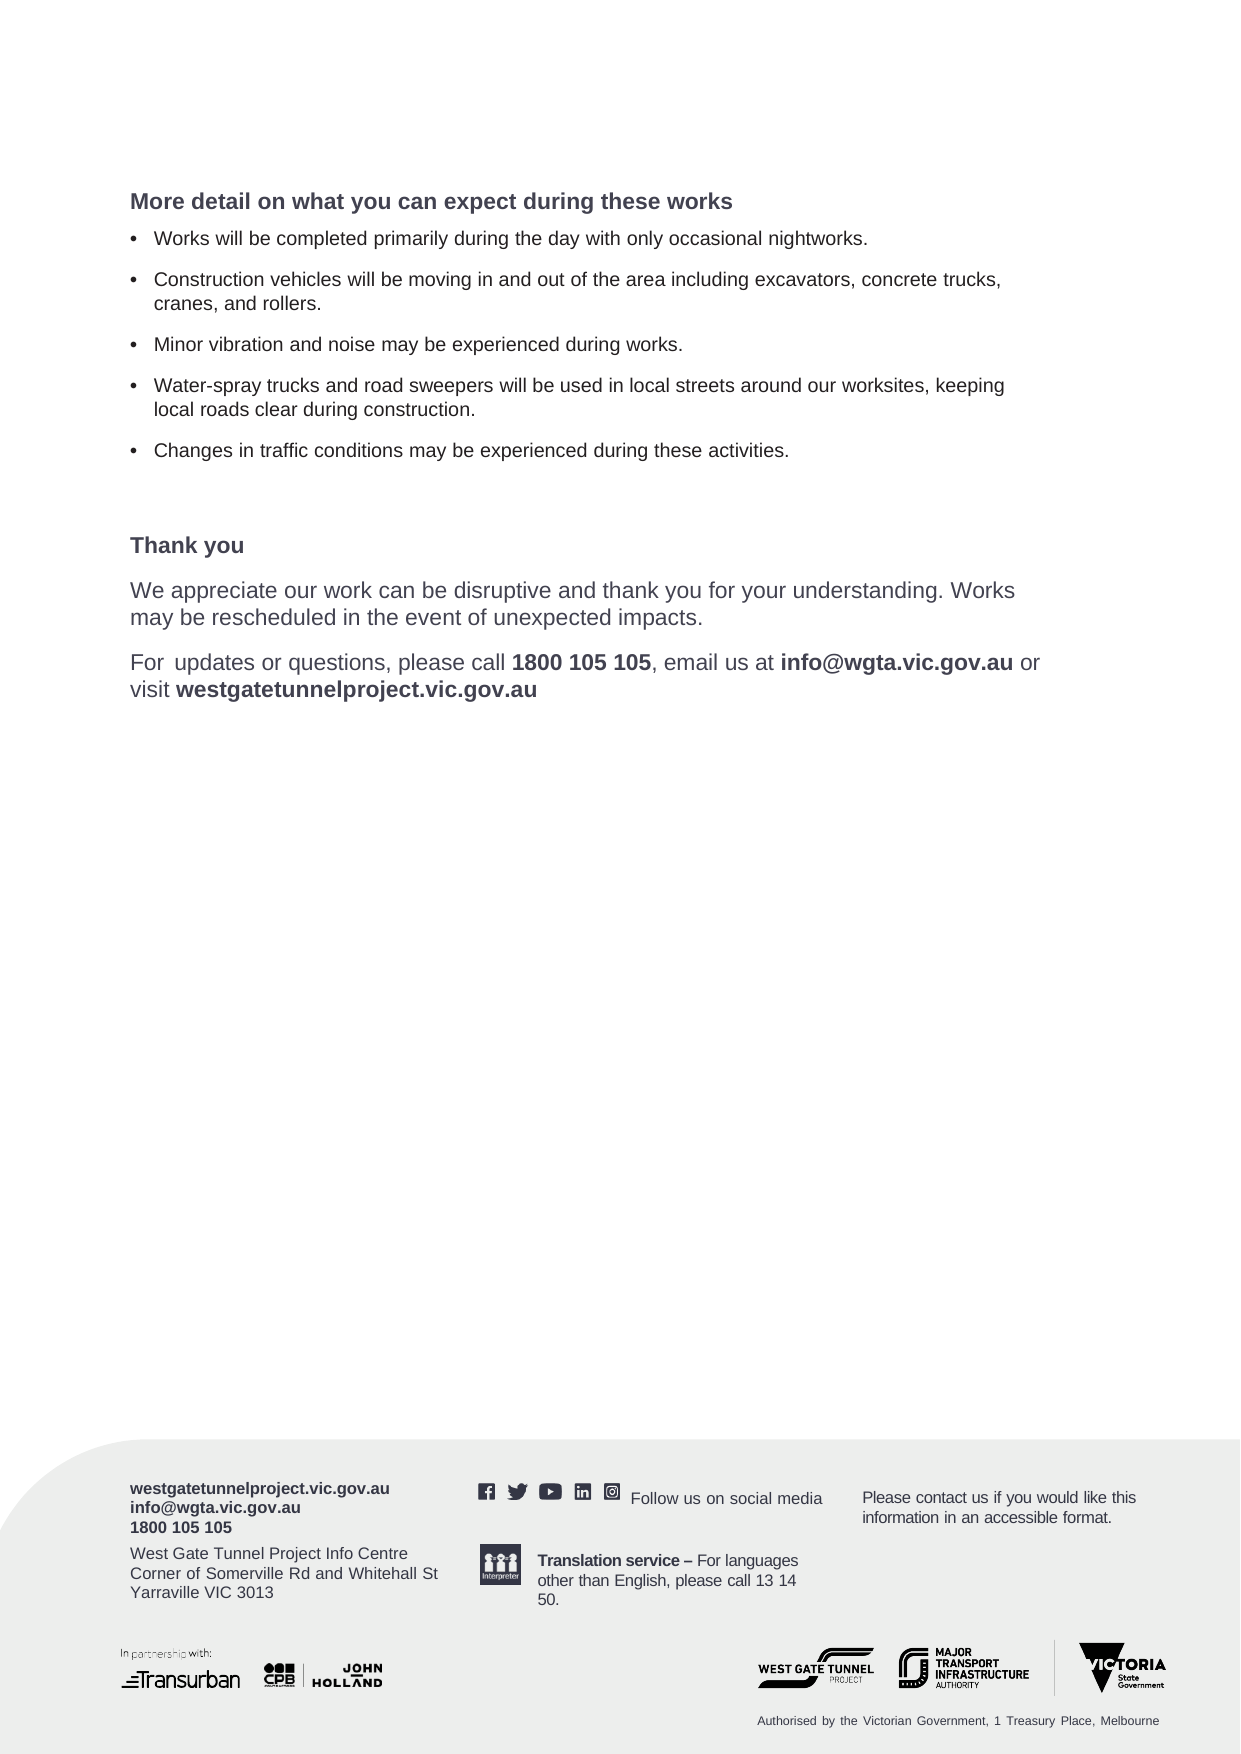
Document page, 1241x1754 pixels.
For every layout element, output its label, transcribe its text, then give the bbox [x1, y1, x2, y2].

text We appreciate our work can be disruptive and thank you for your understanding. Works may be rescheduled in the event of unexpected impacts. [130, 577, 1049, 631]
list Works will be completed primarily during the day with only occasional nightworks. [130, 227, 1176, 249]
picture [478, 1483, 620, 1500]
list Changes in traffic conditions may be experienced during these activities. [130, 439, 1176, 461]
list Water-spray trucks and road sweepers will be used in local streets around our worksites, keeping local roads clear during construction. [130, 374, 1009, 420]
picture [758, 1636, 1166, 1696]
list Construction vehicles will be moving in and out of the area including excavators, concrete trucks, cranes, and rollers. [130, 268, 1006, 314]
text information in an accessible format. [862, 1508, 1176, 1527]
list Minor vibration and noise may be experienced during works. [130, 333, 1176, 355]
text Translation service – For languages other than English, please call 13 14 50. [537, 1551, 814, 1609]
text For updates or questions, please call 1800 105 105, email us at info@wgta.vic.gov.au or visit westgatetunnelproject.vic.gov.au [130, 649, 1049, 703]
text 1800 105 105 [130, 1518, 444, 1537]
text Authorised by the Victorian Government, 1 Treasury Place, Melbourne [757, 1713, 1176, 1728]
subtitle More detail on what you can expect during these works [130, 188, 1176, 214]
text westgatetunnelproject.vic.gov.au info@wgta.vic.gov.au [130, 1478, 444, 1517]
picture [132, 1648, 186, 1660]
picture [264, 1663, 382, 1687]
subtitle Thank you [130, 532, 1176, 558]
text Follow us on social media Please contact us if you would like this [630, 1488, 1176, 1508]
text West Gate Tunnel Project Info Centre Corner of Somerville Rd and Whitehall St Yarraville VIC 3013 [130, 1544, 444, 1602]
picture [480, 1544, 521, 1585]
